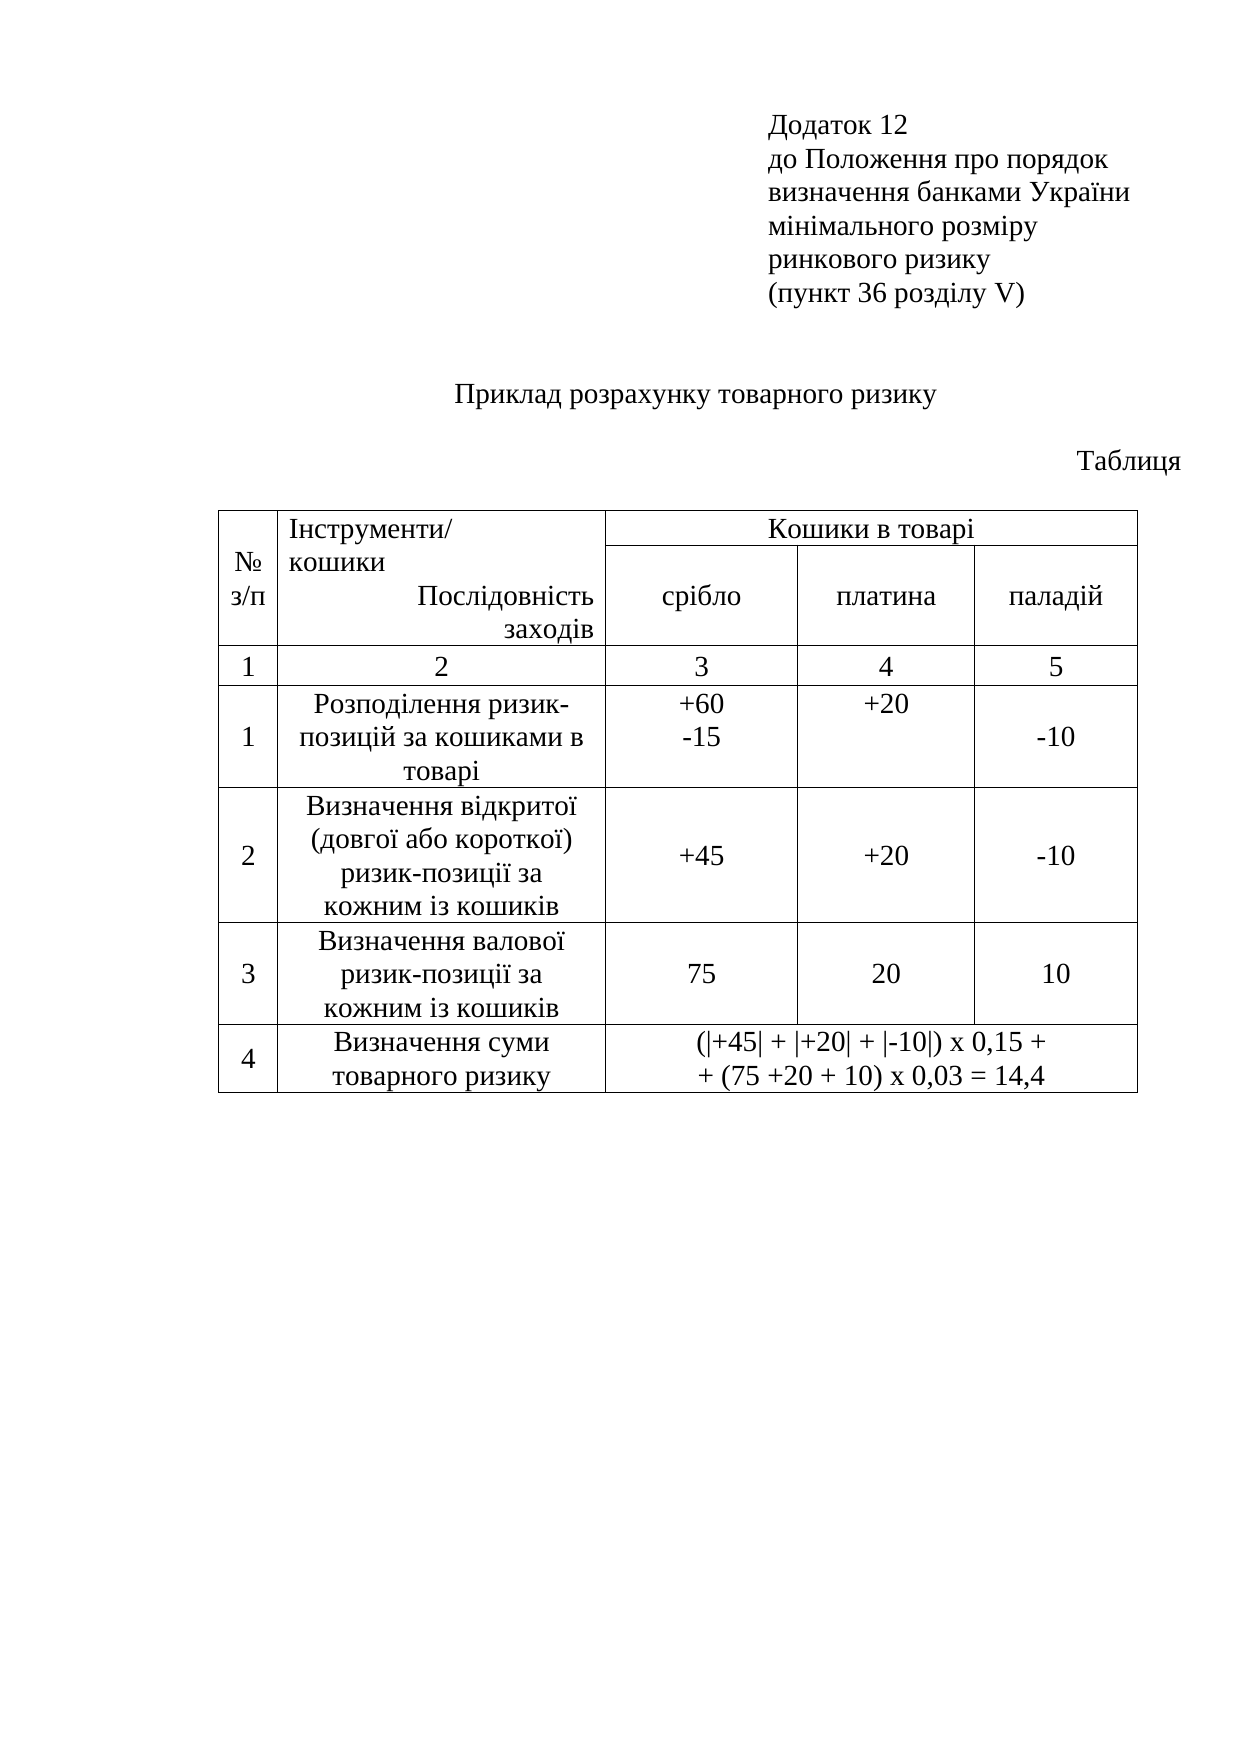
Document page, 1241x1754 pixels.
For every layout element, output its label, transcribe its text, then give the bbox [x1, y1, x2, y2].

table_cell 3 [606, 646, 797, 685]
table_cell 2 [219, 788, 277, 922]
table_header Кошики в товарі [606, 511, 1137, 544]
text мінімального розміру [177, 208, 1181, 242]
table_cell 1 [219, 646, 277, 685]
table_cell Визначення валової ризик-позиції за кожним із кошиків [278, 923, 605, 1023]
table_cell 4 [219, 1025, 277, 1092]
table_cell Визначення відкритої (довгої або короткої) ризик-позиції за кожним із кошиків [278, 788, 605, 922]
table_cell -10 [975, 686, 1137, 787]
table_header Інструменти/ кошики Послідовність заходів [278, 511, 605, 645]
table_cell срібло [606, 546, 797, 645]
table_cell 1 [219, 686, 277, 787]
table_cell Визначення суми товарного ризику [278, 1025, 605, 1092]
table_cell +20 [798, 788, 974, 922]
table_cell +60 -15 [606, 686, 797, 787]
text Приклад розрахунку товарного ризику [177, 376, 1181, 409]
text Таблиця [177, 443, 1181, 476]
table_cell 10 [975, 923, 1137, 1023]
text ринкового ризику [177, 242, 1181, 275]
text (пункт 36 розділу V) [177, 275, 1181, 309]
text Додаток 12 [177, 107, 1181, 141]
table_cell 4 [798, 646, 974, 685]
table_cell паладій [975, 546, 1137, 645]
table_cell 75 [606, 923, 797, 1023]
table_cell Розподілення ризик-позицій за кошиками в товарі [278, 686, 605, 787]
table_cell 3 [219, 923, 277, 1023]
table_cell (|+45| + |+20| + |-10|) х 0,15 + + (75 +20 + 10) х 0,03 = 14,4 [606, 1025, 1137, 1092]
table_cell 20 [798, 923, 974, 1023]
table_cell 2 [278, 646, 605, 685]
table_cell 5 [975, 646, 1137, 685]
table_cell +45 [606, 788, 797, 922]
text до Положення про порядок [177, 141, 1181, 174]
table_cell -10 [975, 788, 1137, 922]
table_cell +20 [798, 686, 974, 787]
text визначення банками України [177, 174, 1181, 208]
table_header № з/п [219, 511, 277, 645]
table_cell платина [798, 546, 974, 645]
